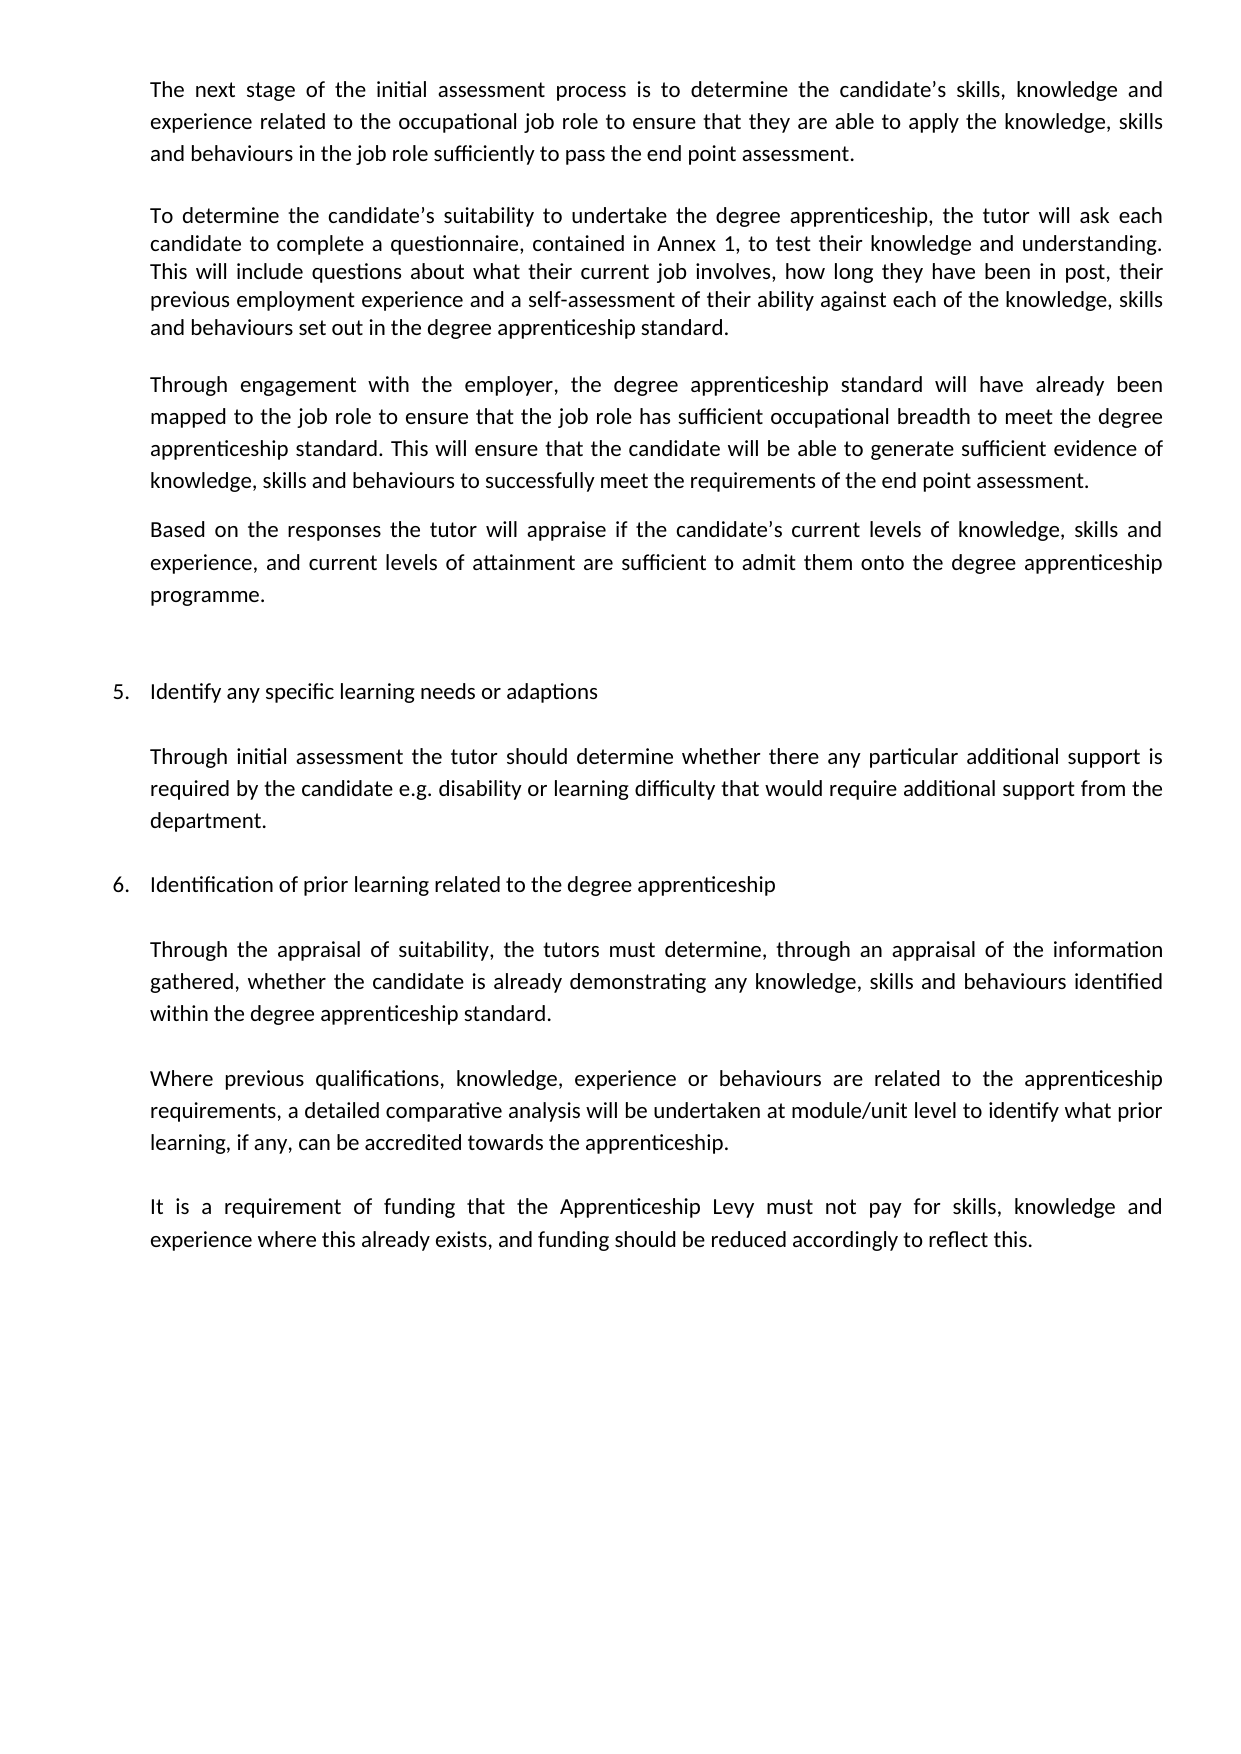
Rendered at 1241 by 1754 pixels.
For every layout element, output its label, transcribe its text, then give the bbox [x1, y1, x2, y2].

text The next stage of the initial assessment process is to determine the candidate’s skills, knowledge and experience related to the occupational job role to ensure that they are able to apply the knowledge, skills and behaviours in the job role sufficiently to pass the end point assessment. [150, 75, 1165, 167]
list Through the appraisal of suitability, the tutors must determine, through an appraisal of the information gathered, whether the candidate is already demonstrating any knowledge, skills and behaviours identified within the degree apprenticeship standard. [150, 935, 1165, 1027]
list Through initial assessment the tutor should determine whether there any particular additional support is required by the candidate e.g. disability or learning difficulty that would require additional support from the department. [150, 742, 1165, 834]
list It is a requirement of funding that the Apprenticeship Levy must not pay for skills, knowledge and experience where this already exists, and funding should be reduced accordingly to reflect this. [150, 1192, 1165, 1253]
text Through engagement with the employer, the degree apprenticeship standard will have already been mapped to the job role to ensure that the job role has sufficient occupational breadth to meet the degree apprenticeship standard. This will ensure that the candidate will be able to generate sufficient evidence of knowledge, skills and behaviours to successfully meet the requirements of the end point assessment. [150, 370, 1165, 494]
text Based on the responses the tutor will appraise if the candidate’s current levels of knowledge, skills and experience, and current levels of attainment are sufficient to admit them onto the degree apprenticeship programme. [150, 515, 1165, 608]
list Where previous qualifications, knowledge, experience or behaviours are related to the apprenticeship requirements, a detailed comparative analysis will be undertaken at module/unit level to identify what prior learning, if any, can be accredited towards the apprenticeship. [150, 1064, 1165, 1156]
text To determine the candidate’s suitability to undertake the degree apprenticeship, the tutor will ask each candidate to complete a questionnaire, contained in Annex 1, to test their knowledge and understanding. This will include questions about what their current job involves, how long they have been in post, their previous employment experience and a self-assessment of their ability against each of the knowledge, skills and behaviours set out in the degree apprenticeship standard. [150, 201, 1165, 341]
list Identify any specific learning needs or adaptions [112, 677, 1165, 706]
list Identification of prior learning related to the degree apprenticeship [112, 871, 1165, 899]
